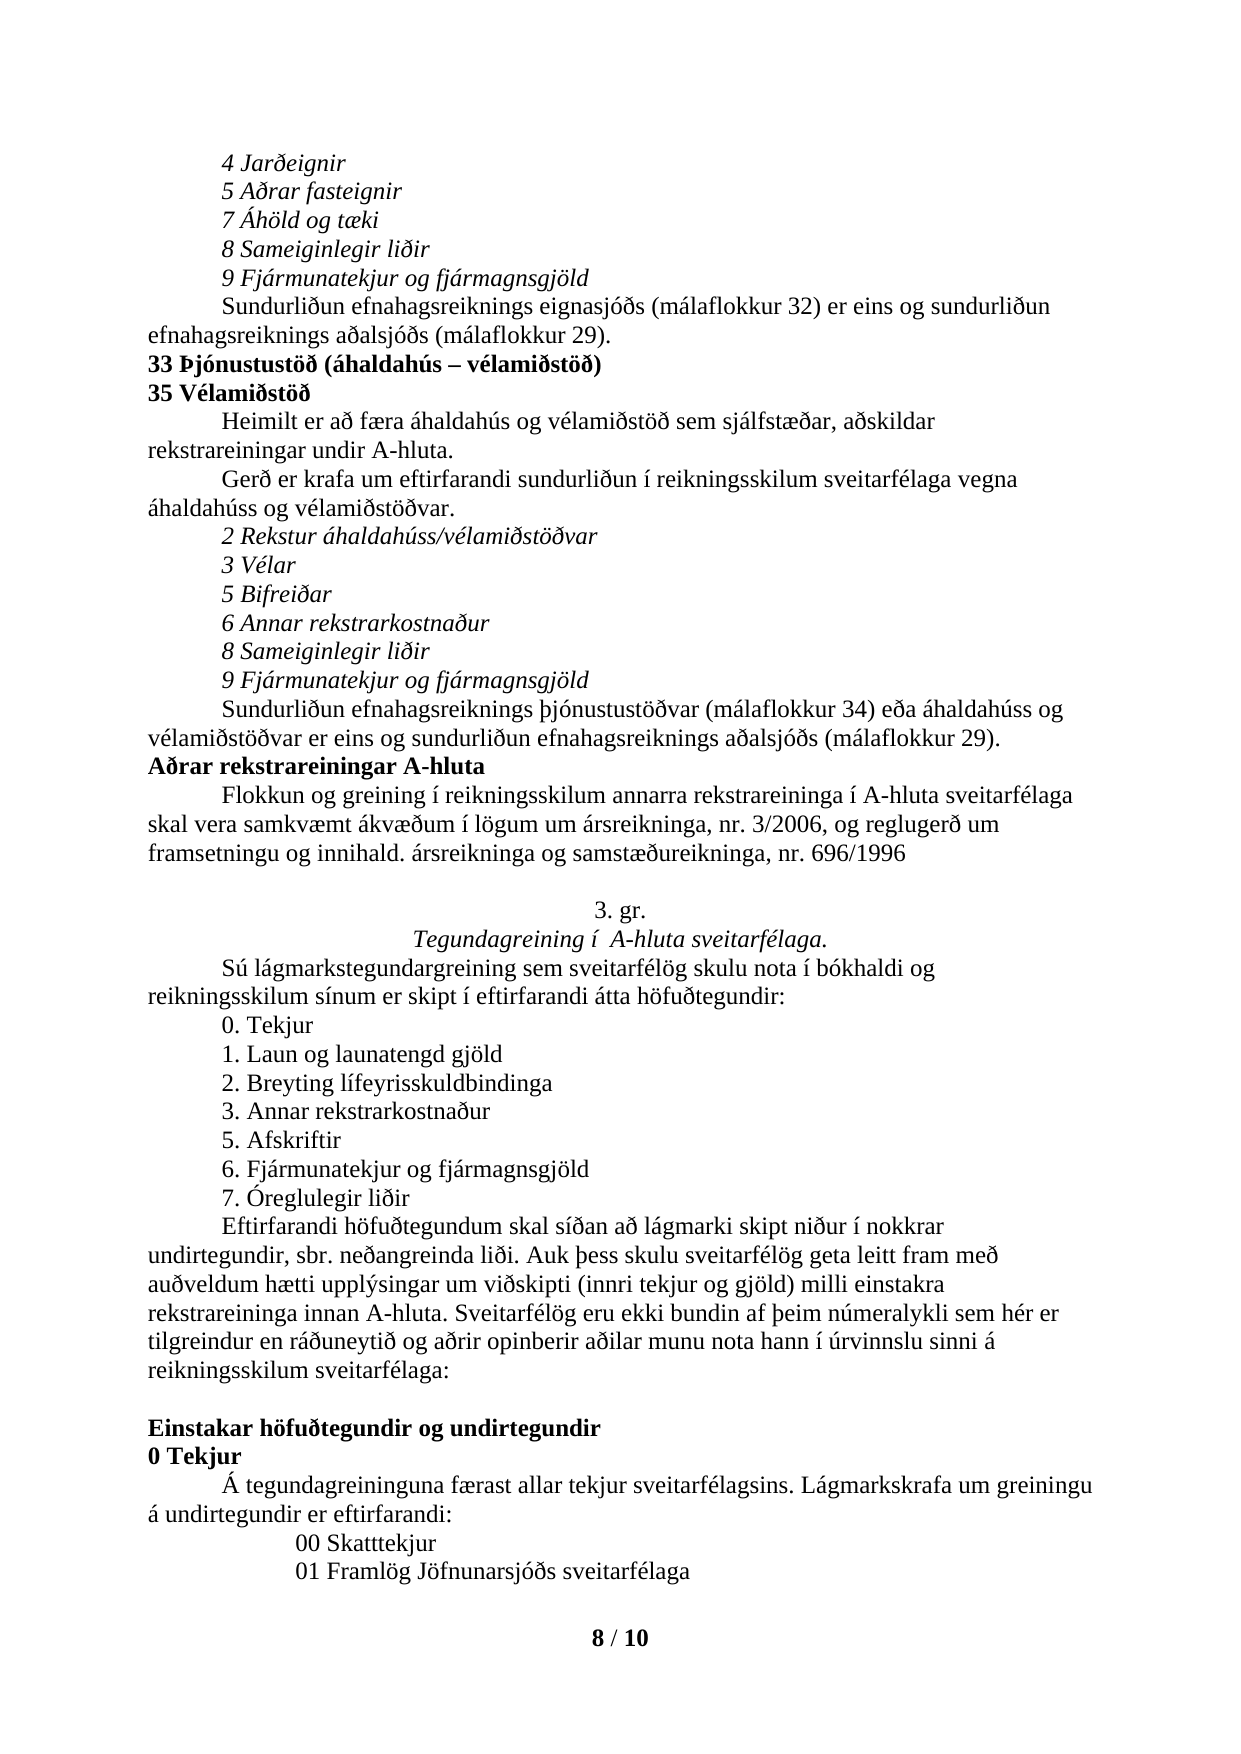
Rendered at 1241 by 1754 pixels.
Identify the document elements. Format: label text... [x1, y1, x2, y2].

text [295, 1528, 1093, 1585]
text Gerð er krafa um eftirfarandi sundurliðun í reikningsskilum sveitarfélaga vegna áhaldahúss og vélamiðstöðvar. [148, 464, 1093, 521]
text Sú lágmarkstegundargreining sem sveitarfélög skulu nota í bókhaldi og reikningsskilum sínum er skipt í eftirfarandi átta höfuðtegundir: [148, 953, 1093, 1010]
text Einstakar höfuðtegundir og undirtegundir 0 Tekjur [148, 1384, 1093, 1470]
text 3. Annar rekstrarkostnaður [221, 1096, 1093, 1125]
text 0. Tekjur 1. Laun og launatengd gjöld 2. Breyting lífeyrisskuldbindinga [221, 1010, 1093, 1096]
text Sundurliðun efnahagsreiknings eignasjóðs (málaflokkur 32) er eins og sundurliðun efnahagsreiknings aðalsjóðs (málaflokkur 29). 33 Þjónustustöð (áhaldahús – vélamiðstöð) 35 Vélamiðstöð [148, 291, 1093, 406]
text Eftirfarandi höfuðtegundum skal síðan að lágmarki skipt niður í nokkrar undirtegundir, sbr. neðangreinda liði. Auk þess skulu sveitarfélög geta leitt fram með auðveldum hætti upplýsingar um viðskipti (innri tekjur og gjöld) milli einstakra rekstrareininga innan A-hluta. Sveitarfélög eru ekki bundin af þeim númeralykli sem hér er tilgreindur en ráðuneytið og aðrir opinberir aðilar munu nota hann í úrvinnslu sinni á reikningsskilum sveitarfélaga: [148, 1211, 1093, 1384]
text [221, 148, 1093, 291]
text 2 Rekstur áhaldahúss/vélamiðstöðvar 3 Vélar 5 Bifreiðar 6 Annar rekstrarkostnaður 8 Sameiginlegir liðir 9 Fjármunatekjur og fjármagnsgjöld [221, 521, 1093, 694]
text 3. gr. Tegundagreining í A-hluta sveitarfélaga. [148, 895, 1093, 953]
text Flokkun og greining í reikningsskilum annarra rekstrareininga í A-hluta sveitarfélaga skal vera samkvæmt ákvæðum í lögum um ársreikninga, nr. 3/2006, og reglugerð um framsetningu og innihald. ársreikninga og samstæðureikninga, nr. 696/1996 [148, 780, 1093, 866]
text Heimilt er að færa áhaldahús og vélamiðstöð sem sjálfstæðar, aðskildar rekstrareiningar undir A-hluta. [148, 406, 1093, 464]
text 5. Afskriftir 6. Fjármunatekjur og fjármagnsgjöld 7. Óreglulegir liðir [221, 1125, 1093, 1211]
text Á tegundagreininguna færast allar tekjur sveitarfélagsins. Lágmarkskrafa um greiningu á undirtegundir er eftirfarandi: [148, 1470, 1093, 1528]
text Sundurliðun efnahagsreiknings þjónustustöðvar (málaflokkur 34) eða áhaldahúss og vélamiðstöðvar er eins og sundurliðun efnahagsreiknings aðalsjóðs (málaflokkur 29). Aðrar rekstrareiningar A-hluta [148, 694, 1093, 780]
